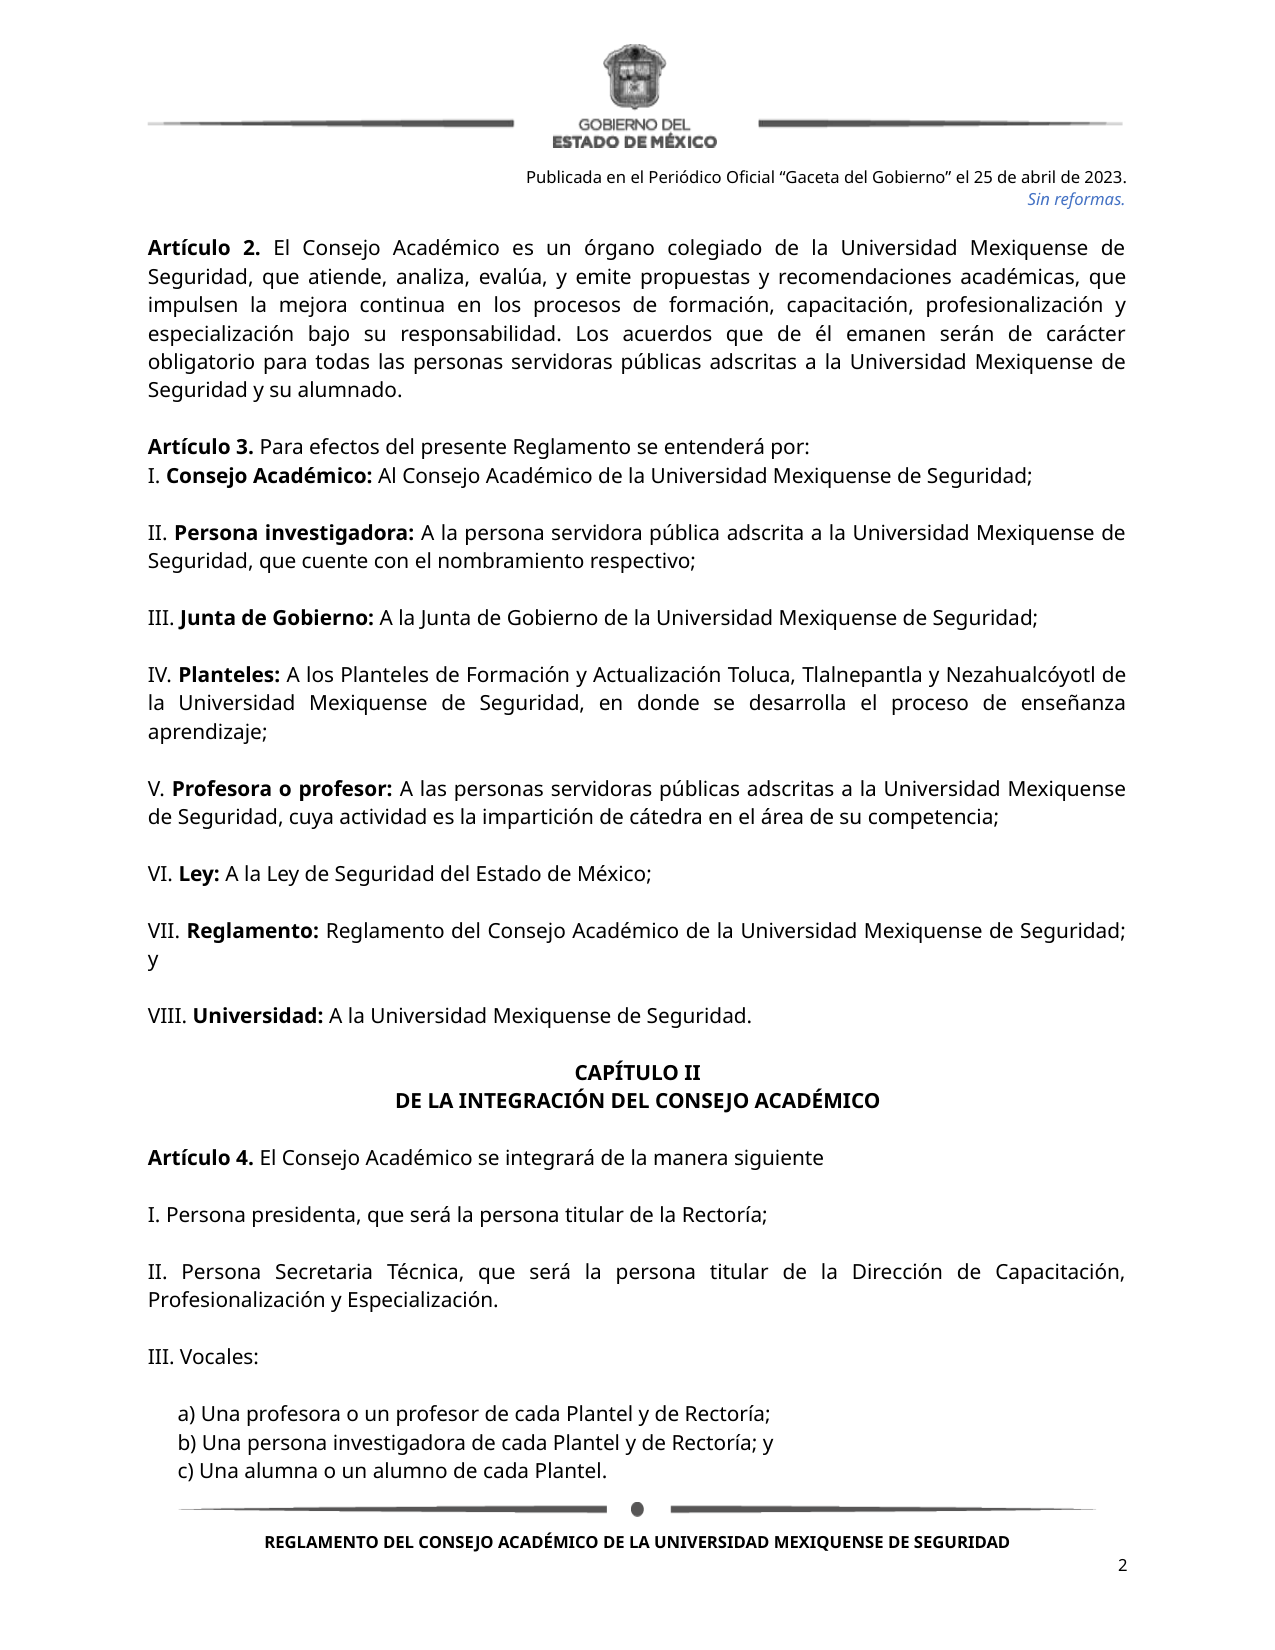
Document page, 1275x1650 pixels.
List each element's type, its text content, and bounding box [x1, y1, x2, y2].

text CAPÍTULO II [148, 1058, 1127, 1086]
text II. Persona Secretaria Técnica, que será la persona titular de la Dirección de Capacitación, Profesionalización y Especialización. [148, 1257, 1127, 1314]
text V. Profesora o profesor: A las personas servidoras públicas adscritas a la Universidad Mexiquense de Seguridad, cuya actividad es la impartición de cátedra en el área de su competencia; [148, 774, 1127, 831]
text III. Vocales: [148, 1342, 1127, 1371]
text II. Persona investigadora: A la persona servidora pública adscrita a la Universidad Mexiquense de Seguridad, que cuente con el nombramiento respectivo; [148, 518, 1127, 574]
text I. Persona presidenta, que será la persona titular de la Rectoría; [148, 1200, 1127, 1229]
text III. Junta de Gobierno: A la Junta de Gobierno de la Universidad Mexiquense de Seguridad; [148, 603, 1127, 631]
text VI. Ley: A la Ley de Seguridad del Estado de México; [148, 859, 1127, 887]
text VIII. Universidad: A la Universidad Mexiquense de Seguridad. [148, 1001, 1127, 1029]
picture [178, 1502, 1097, 1517]
text IV. Planteles: A los Planteles de Formación y Actualización Toluca, Tlalnepantla y Nezahualcóyotl de la Universidad Mexiquense de Seguridad, en donde se desarrolla el proceso de enseñanza aprendizaje; [148, 660, 1127, 745]
text VII. Reglamento: Reglamento del Consejo Académico de la Universidad Mexiquense de Seguridad; y [148, 916, 1127, 973]
text Artículo 4. El Consejo Académico se integrará de la manera siguiente [148, 1143, 1127, 1172]
text I. Consejo Académico: Al Consejo Académico de la Universidad Mexiquense de Seguridad; [148, 461, 1127, 489]
text c) Una alumna o un alumno de cada Plantel. [177, 1456, 1127, 1484]
text Artículo 3. Para efectos del presente Reglamento se entenderá por: [148, 432, 1127, 461]
picture [147, 44, 1123, 148]
text DE LA INTEGRACIÓN DEL CONSEJO ACADÉMICO [148, 1086, 1127, 1115]
text Artículo 2. El Consejo Académico es un órgano colegiado de la Universidad Mexiquense de Seguridad, que atiende, analiza, evalúa, y emite propuestas y recomendaciones académicas, que impulsen la mejora continua en los procesos de formación, capacitación, profesionalización y especialización bajo su responsabilidad. Los acuerdos que de él emanen serán de carácter obligatorio para todas las personas servidoras públicas adscritas a la Universidad Mexiquense de Seguridad y su alumnado. [148, 233, 1127, 404]
text a) Una profesora o un profesor de cada Plantel y de Rectoría; [177, 1399, 1127, 1428]
text b) Una persona investigadora de cada Plantel y de Rectoría; y [177, 1428, 1127, 1456]
